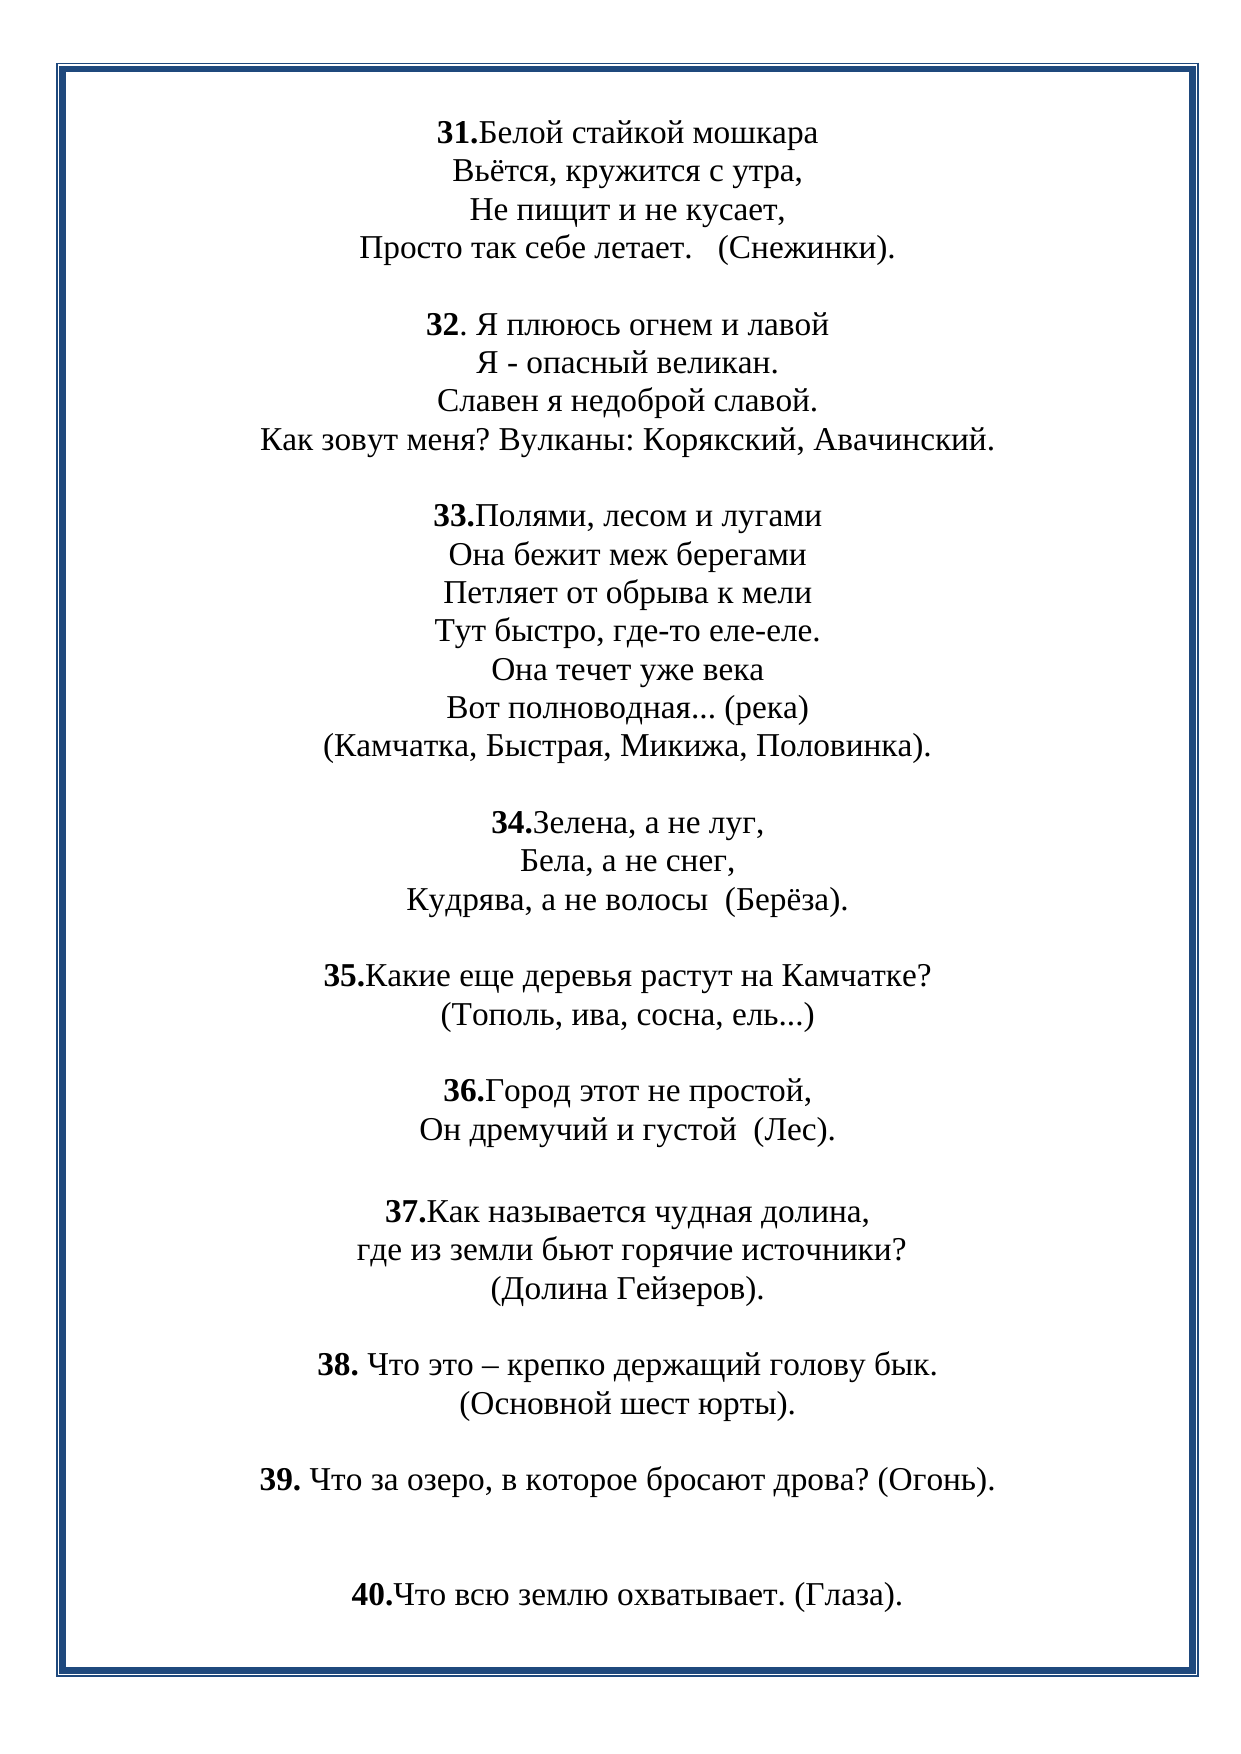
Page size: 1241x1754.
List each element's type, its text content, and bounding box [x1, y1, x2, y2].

text 39. Что за озеро, в которое бросают дрова? (Огонь). [74, 1459, 1181, 1498]
text Она течет уже века [74, 649, 1181, 687]
text где из земли бьют горячие источники? [74, 1229, 1181, 1268]
text 40.Что всю землю охватывает. (Глаза). [74, 1574, 1181, 1613]
text Бела, а не снег, [74, 841, 1181, 879]
text 32. Я плююсь огнем и лавой [74, 304, 1181, 342]
text 38. Что это – крепко держащий голову бык. [74, 1344, 1181, 1383]
text Петляет от обрыва к мели [74, 572, 1181, 611]
text 33.Полями, лесом и лугами [74, 496, 1181, 534]
text Кудрява, а не волосы (Берёза). [74, 879, 1181, 917]
text Как зовут меня? Вулканы: Корякский, Авачинский. [74, 419, 1181, 457]
text (Основной шест юрты). [74, 1383, 1181, 1421]
text Не пищит и не кусает, [74, 189, 1181, 227]
text 34.Зелена, а не луг, [74, 802, 1181, 841]
text Он дремучий и густой (Лес). [74, 1109, 1181, 1147]
text Она бежит меж берегами [74, 534, 1181, 572]
text Я - опасный великан. [74, 342, 1181, 381]
text Тут быстро, где-то еле-еле. [74, 611, 1181, 649]
text Вот полноводная... (река) [74, 687, 1181, 726]
text 37.Как называется чудная долина, [74, 1191, 1181, 1229]
text Вьётся, кружится с утра, [74, 151, 1181, 189]
text (Долина Гейзеров). [74, 1268, 1181, 1306]
text Просто так себе летает. (Снежинки). [74, 227, 1181, 266]
text 31.Белой стайкой мошкара [74, 112, 1181, 151]
text (Тополь, ива, сосна, ель...) [74, 994, 1181, 1032]
text 36.Город этот не простой, [74, 1071, 1181, 1109]
text Славен я недоброй славой. [74, 381, 1181, 419]
text (Камчатка, Быстрая, Микижа, Половинка). [74, 726, 1181, 764]
text 35.Какие еще деревья растут на Камчатке? [74, 956, 1181, 994]
